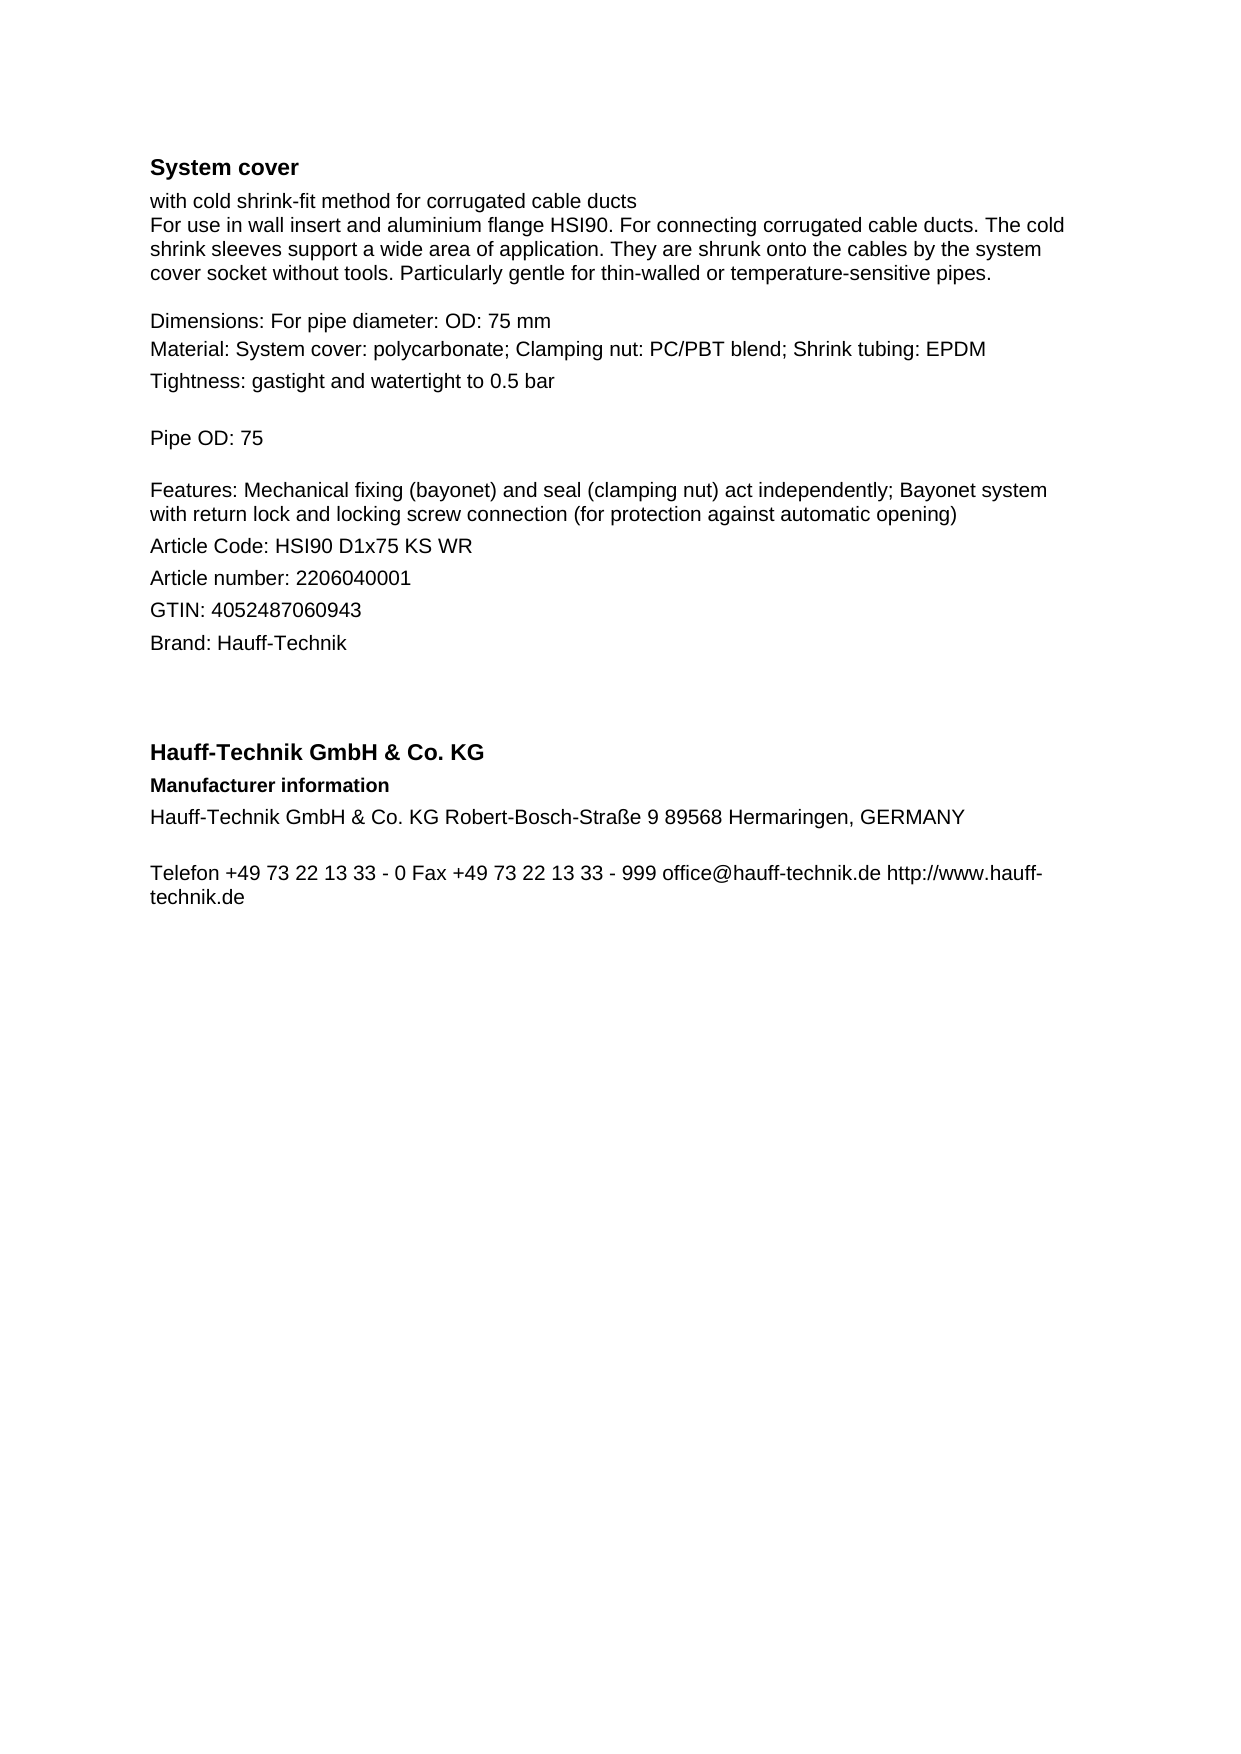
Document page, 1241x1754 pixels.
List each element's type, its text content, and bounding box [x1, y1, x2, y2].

text Brand: Hauff-Technik [150, 631, 1090, 654]
text GTIN: 4052487060943 [150, 598, 1090, 622]
text System cover [150, 154, 1090, 181]
text Article number: 2206040001 [150, 566, 1090, 590]
text Tightness: gastight and watertight to 0.5 bar [150, 369, 1090, 393]
text Features: Mechanical fixing (bayonet) and seal (clamping nut) act independently; Bayonet system with return lock and locking screw connection (for protection against automatic opening) [150, 477, 1090, 525]
text with cold shrink-fit method for corrugated cable ducts [150, 189, 1090, 213]
text Pipe OD: 75 [150, 425, 1090, 449]
text For use in wall insert and aluminium flange HSI90. For connecting corrugated cable ducts. The cold shrink sleeves support a wide area of application. They are shrunk onto the cables by the system cover socket without tools. Particularly gentle for thin-walled or temperature-sensitive pipes. [150, 213, 1090, 285]
text Dimensions: For pipe diameter: OD: 75 mm [150, 309, 1090, 333]
text Material: System cover: polycarbonate; Clamping nut: PC/PBT blend; Shrink tubing: EPDM [150, 337, 1090, 361]
text Article Code: HSI90 D1x75 KS WR [150, 534, 1090, 558]
text Telefon +49 73 22 13 33 - 0 Fax +49 73 22 13 33 - 999 office@hauff-technik.de http://www.hauff-technik.de [150, 861, 1090, 909]
text Manufacturer information [150, 773, 1090, 796]
text Hauff-Technik GmbH & Co. KG Robert-Bosch-Straße 9 89568 Hermaringen, GERMANY [150, 804, 1090, 828]
text Hauff-Technik GmbH & Co. KG [150, 739, 1090, 765]
